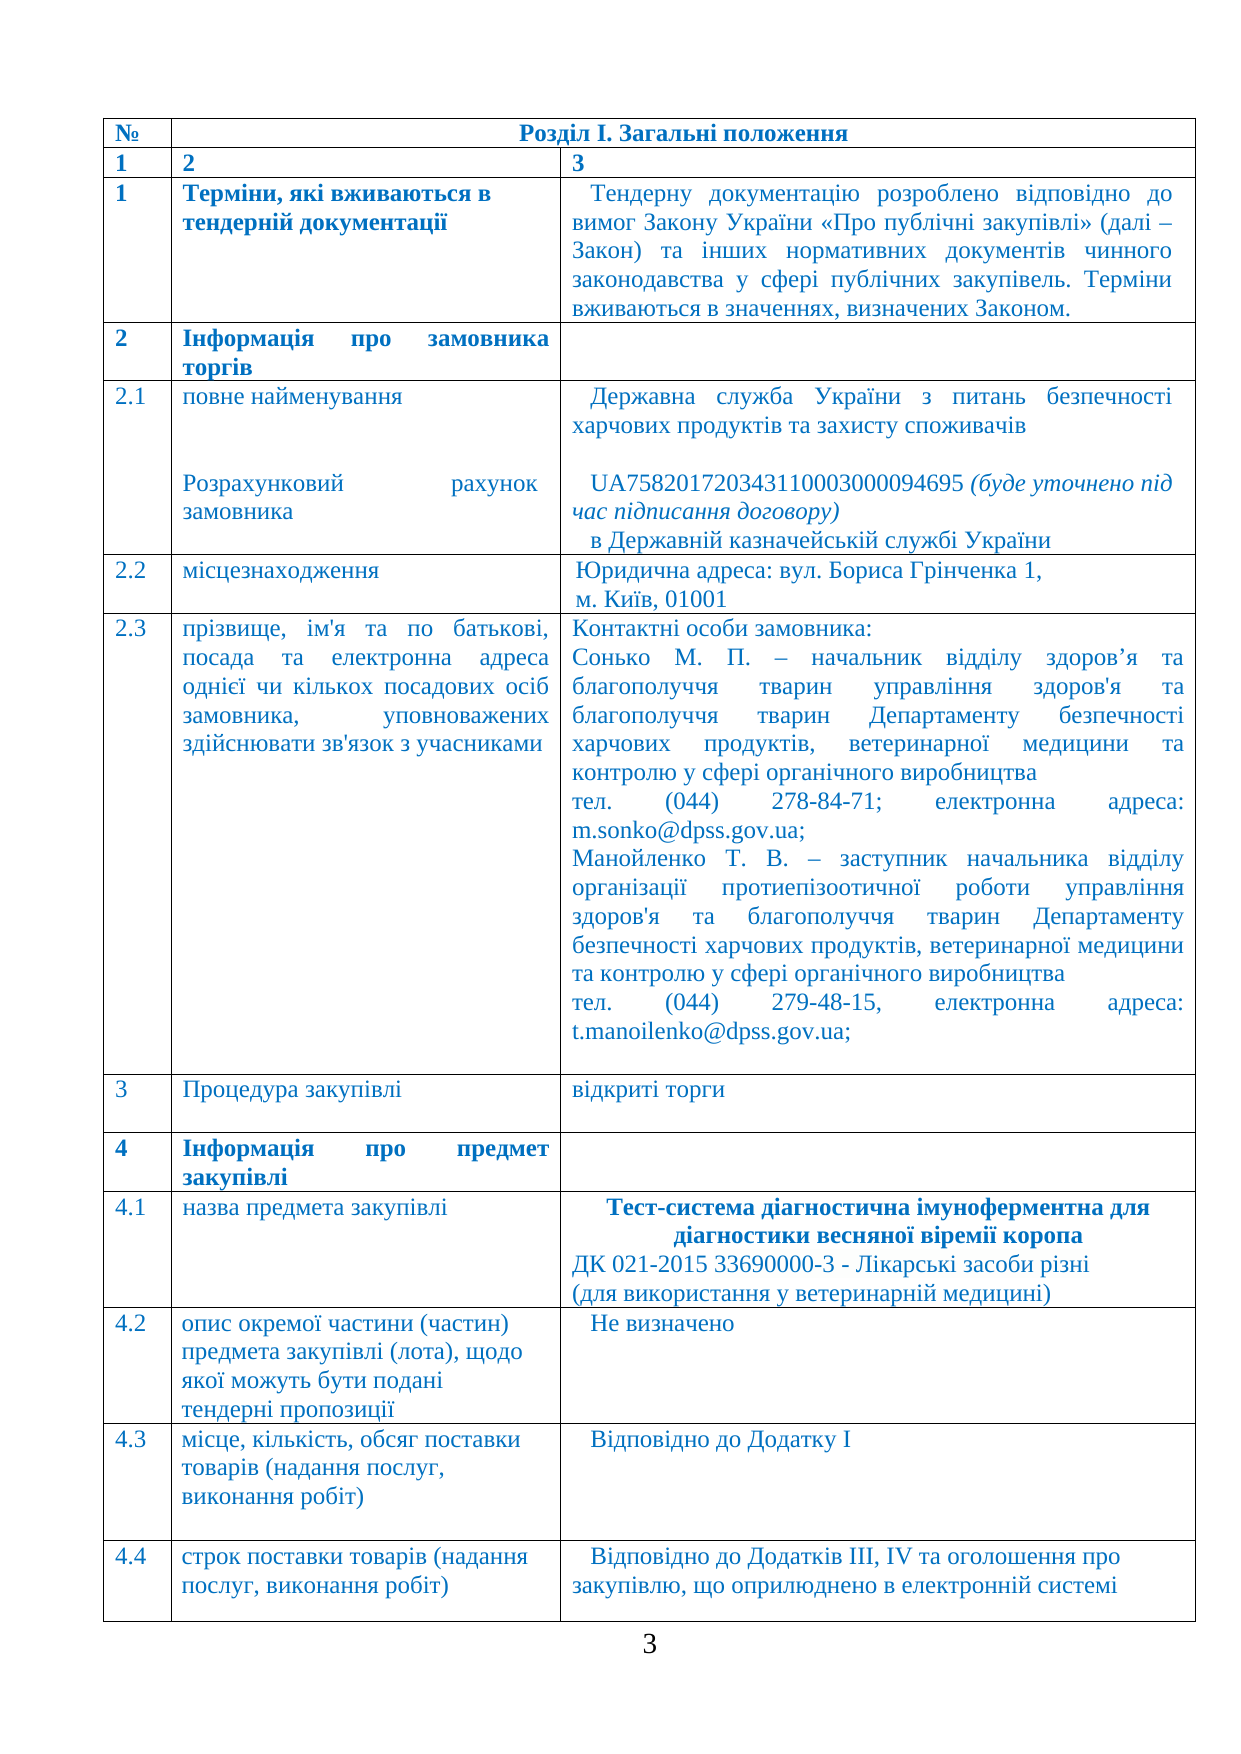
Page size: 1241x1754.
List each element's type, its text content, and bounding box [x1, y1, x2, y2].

table_cell повне найменування Розрахунковий рахунок замовника [172, 381, 560, 554]
table_header № [104, 119, 171, 147]
table_cell 2.3 [104, 614, 171, 1073]
table_cell місцезнаходження [172, 555, 560, 612]
table_cell [561, 323, 1195, 380]
table_cell Контактні особи замовника: Сонько М. П. – начальник відділу здоров’я та благополуччя тварин управління здоров'я та благополуччя тварин Департаменту безпечності харчових продуктів, ветеринарної медицини та контролю у сфері органічного виробництва тел. (044) 278-84-71; електронна адреса: m.sonko@dpss.gov.ua; Манойленко Т. В. – заступник начальника відділу організації протиепізоотичної роботи управління здоров'я та благополуччя тварин Департаменту безпечності харчових продуктів, ветеринарної медицини та контролю у сфері органічного виробництва тел. (044) 279-48-15, електронна адреса: t.manoilenko@dpss.gov.ua; [561, 614, 1195, 1073]
table_cell прізвище, ім'я та по батькові, посада та електронна адреса однієї чи кількох посадових осіб замовника, уповноважених здійснювати зв'язок з учасниками [172, 614, 560, 1073]
table_cell 4.4 [104, 1541, 171, 1621]
table_cell 1 [104, 178, 171, 322]
table_cell Тест-система діагностична імуноферментна для діагностики весняної віремії коропа ДК 021-2015 33690000-3 - Лікарські засоби різні (для використання у ветеринарній медицині) [561, 1192, 1195, 1307]
table_cell 2.1 [104, 381, 171, 554]
table_cell 3 [561, 148, 1195, 177]
table_cell опис окремої частини (частин) предмета закупівлі (лота), щодо якої можуть бути подані тендерні пропозиції [172, 1308, 560, 1423]
table_cell [561, 1133, 1195, 1191]
table_cell 4.2 [104, 1308, 171, 1423]
table_cell Відповідно до Додатку І [561, 1424, 1195, 1540]
table_cell 3 [104, 1075, 171, 1132]
table_cell відкриті торги [561, 1075, 1195, 1132]
table_cell Інформація про замовника торгів [172, 323, 560, 380]
table_cell Державна служба України з питань безпечності харчових продуктів та захисту споживачів UA758201720343110003000094695 (буде уточнено під час підписання договору) в Державній казначейській службі України [561, 381, 1195, 554]
table_cell Юридична адреса: вул. Бориса Грінченка 1, м. Київ, 01001 [561, 555, 1195, 612]
table_cell місце, кількість, обсяг поставки товарів (надання послуг, виконання робіт) [172, 1424, 560, 1540]
table_header Розділ І. Загальні положення [172, 119, 1195, 147]
table_cell 4 [104, 1133, 171, 1191]
table_cell 4.1 [104, 1192, 171, 1307]
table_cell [561, 1541, 1195, 1621]
table_cell 2.2 [104, 555, 171, 612]
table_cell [172, 1541, 560, 1621]
table_cell Терміни, які вживаються в тендерній документації [172, 178, 560, 322]
table_cell Не визначено [561, 1308, 1195, 1423]
table_cell 2 [172, 148, 560, 177]
table_cell назва предмета закупівлі [172, 1192, 560, 1307]
table_cell Інформація про предмет закупівлі [172, 1133, 560, 1191]
table_cell Тендерну документацію розроблено відповідно до вимог Закону України «Про публічні закупівлі» (далі – Закон) та інших нормативних документів чинного законодавства у сфері публічних закупівель. Терміни вживаються в значеннях, визначених Законом. [561, 178, 1195, 322]
table_cell 2 [104, 323, 171, 380]
table_cell 1 [104, 148, 171, 177]
table_cell 4.3 [104, 1424, 171, 1540]
table_cell Процедура закупівлі [172, 1075, 560, 1132]
